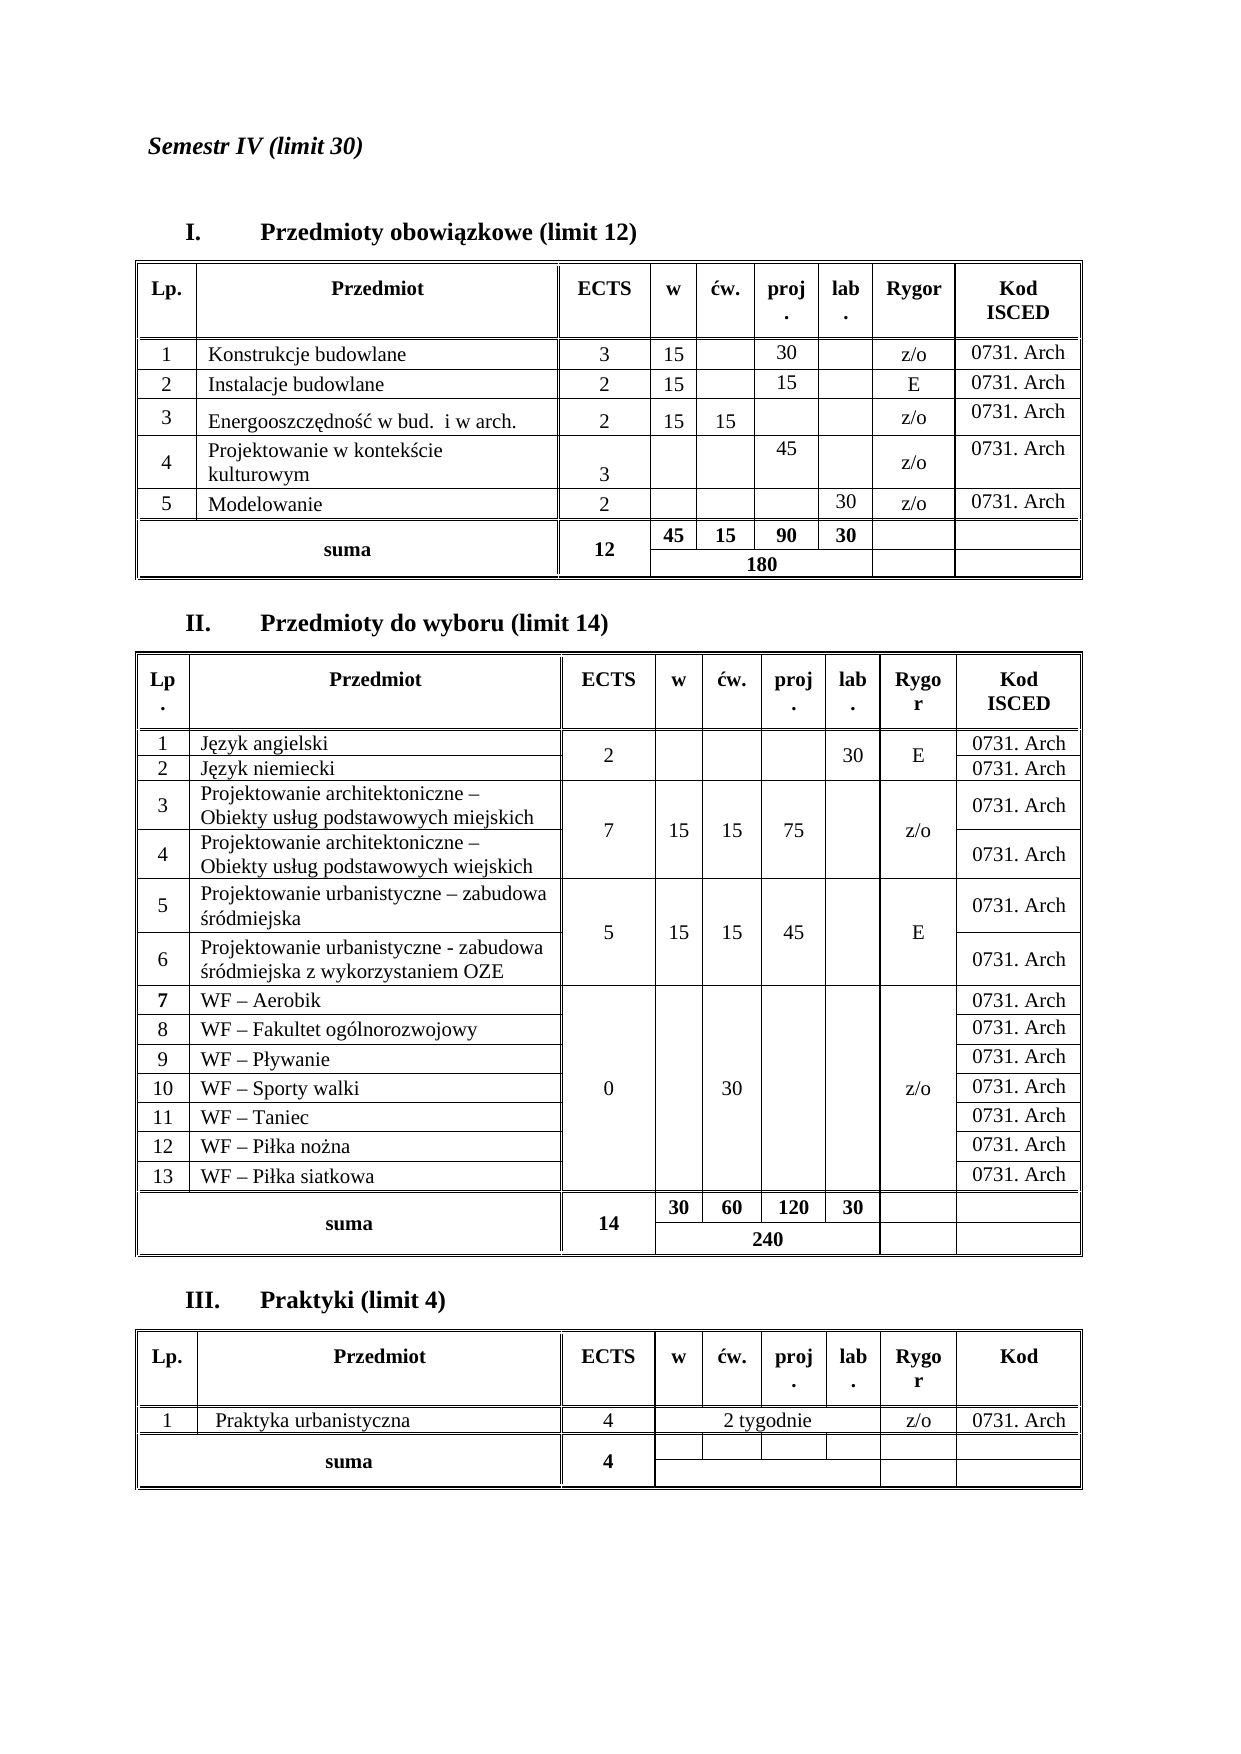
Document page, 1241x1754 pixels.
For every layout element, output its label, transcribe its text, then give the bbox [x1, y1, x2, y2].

table_cell 4 [561, 1435, 654, 1486]
table_cell [881, 1460, 956, 1486]
table_cell 15 [656, 781, 702, 878]
table_cell 0731. Arch [956, 489, 1080, 518]
table_cell 75 [762, 781, 825, 878]
table_cell 2 [560, 370, 650, 398]
list Przedmioty do wyboru (limit 14) [185, 608, 1093, 637]
table_cell z/o [873, 399, 954, 435]
table_cell Konstrukcje budowlane [197, 340, 557, 368]
table_cell [697, 436, 754, 488]
table_cell [819, 436, 872, 488]
table_cell 1 [138, 1405, 197, 1432]
table_cell 0731. Arch [957, 830, 1080, 878]
table_cell 0731. Arch [957, 1162, 1080, 1190]
table_cell 30 [656, 1193, 702, 1222]
table_cell 15 [651, 340, 696, 368]
table_cell [957, 1460, 1080, 1486]
table_cell z/o [873, 489, 954, 518]
table_header Rygor [881, 1332, 956, 1405]
table_header Przedmiot [198, 1332, 561, 1405]
table_cell 15 [697, 521, 754, 549]
table_header proj. [762, 655, 825, 728]
table_cell 4 [138, 830, 189, 878]
table_cell suma [138, 1190, 562, 1253]
table_cell 5 [138, 489, 196, 518]
table_header w [656, 1332, 702, 1405]
table_cell 0731. Arch [957, 1405, 1080, 1432]
table_cell Modelowanie [197, 489, 557, 518]
table_cell 5 [563, 879, 655, 985]
table_cell 14 [562, 1193, 655, 1253]
table_cell 0731. Arch [957, 879, 1080, 932]
table_cell 30 [826, 1193, 879, 1222]
table_cell [656, 986, 702, 1190]
table_cell 0731. Arch [957, 1132, 1080, 1161]
table_cell 15 [651, 370, 696, 398]
table_cell [697, 340, 754, 368]
table_header lab. [827, 1332, 880, 1405]
table_cell [656, 731, 702, 780]
table_header ECTS [558, 264, 650, 337]
table_cell [762, 731, 825, 780]
table_cell 0731. Arch [957, 756, 1080, 780]
table_cell z/o [881, 1408, 956, 1432]
table_cell 10 [138, 1074, 189, 1102]
table_cell [827, 1435, 880, 1459]
table_cell 11 [138, 1103, 189, 1131]
table_cell WF – Sporty walki [190, 1074, 560, 1102]
table_cell [957, 1223, 1080, 1253]
table_cell [703, 731, 761, 780]
table_cell 6 [138, 933, 189, 985]
table_cell 0731. Arch [957, 1074, 1080, 1102]
table_header Lp. [138, 1332, 197, 1405]
list Przedmioty obowiązkowe (limit 12) [185, 217, 1093, 246]
table_cell [873, 550, 954, 576]
table_cell Język niemiecki [190, 756, 560, 780]
table_cell [956, 550, 1080, 576]
table_header ćw. [703, 655, 761, 728]
table_cell Instalacje budowlane [197, 370, 557, 398]
table_cell WF – Taniec [190, 1103, 560, 1131]
table_header lab. [826, 655, 879, 728]
table_cell 30 [826, 731, 879, 780]
table_cell 4 [563, 1408, 654, 1432]
table_cell 90 [755, 521, 818, 549]
table_cell 3 [560, 436, 650, 488]
table_cell Projektowanie urbanistyczne – zabudowa śródmiejska [190, 879, 560, 932]
table_cell 12 [138, 1132, 189, 1161]
table_cell 2 [138, 370, 196, 398]
table_cell Projektowanie architektoniczne – Obiekty usług podstawowych miejskich [190, 781, 560, 829]
table_cell 2 tygodnie [656, 1408, 880, 1432]
table_cell z/o [873, 340, 954, 368]
table_cell z/o [873, 436, 954, 488]
table_cell 15 [703, 879, 761, 985]
table_header Kod ISCED [956, 264, 1080, 337]
table_cell 120 [762, 1193, 825, 1222]
table_cell 0731. Arch [957, 1015, 1080, 1043]
table_header ćw. [697, 264, 754, 337]
table_cell 0731. Arch [957, 933, 1080, 985]
table_cell [881, 1193, 956, 1222]
table_cell 45 [755, 436, 818, 488]
table_cell Projektowanie architektoniczne – Obiekty usług podstawowych wiejskich [190, 830, 560, 878]
table_cell [651, 436, 696, 488]
table_cell 2 [560, 399, 650, 435]
table_cell 180 [651, 550, 872, 576]
table_header Przedmiot [189, 653, 562, 728]
table_cell Energooszczędność w bud. i w arch. [197, 399, 557, 435]
table_cell [881, 1223, 956, 1253]
table_cell E [873, 370, 954, 398]
table_cell [819, 340, 872, 368]
table_header proj. [762, 1332, 826, 1405]
table_cell 0731. Arch [957, 1103, 1080, 1131]
table_header Rygor [881, 655, 956, 728]
table_cell 0 [563, 986, 655, 1190]
text III. Praktyki (limit 4) [185, 1285, 1093, 1314]
table_cell suma [136, 518, 558, 576]
table_cell [651, 489, 696, 518]
table_cell [819, 370, 872, 398]
table_cell [957, 1190, 1080, 1222]
table_header lab. [819, 264, 872, 337]
table_cell [881, 1435, 956, 1459]
table_cell 3 [138, 781, 189, 829]
table_cell 0731. Arch [957, 1045, 1080, 1073]
table_cell 0731. Arch [956, 436, 1080, 488]
table_cell [762, 1435, 826, 1459]
table_cell 9 [138, 1045, 189, 1073]
table_cell [957, 1432, 1081, 1459]
table_header w [656, 655, 702, 728]
table_cell [956, 518, 1081, 549]
table_cell 3 [138, 399, 196, 435]
table_cell WF – Aerobik [190, 986, 560, 1014]
table_cell z/o [881, 986, 956, 1190]
table_cell [703, 1435, 761, 1459]
table_cell 8 [138, 1015, 189, 1043]
table_cell [826, 879, 879, 985]
table_cell [819, 399, 872, 435]
table_cell E [881, 731, 956, 780]
table_header Rygor [873, 264, 954, 337]
table_cell Praktyka urbanistyczna [198, 1408, 560, 1432]
table_cell 12 [558, 521, 650, 576]
table_cell [656, 1435, 702, 1459]
table_cell 1 [138, 728, 189, 755]
table_cell [826, 986, 879, 1190]
table_cell 2 [138, 756, 189, 780]
table_cell 0731. Arch [956, 337, 1080, 368]
table_cell 0731. Arch [957, 986, 1080, 1014]
table_cell 2 [563, 731, 655, 780]
table_header Lp. [138, 264, 196, 337]
table_header Kod ISCED [957, 655, 1080, 728]
table_cell 45 [651, 521, 696, 549]
table_header Przedmiot [197, 264, 558, 337]
table_cell 5 [138, 879, 189, 932]
table_cell z/o [881, 781, 956, 878]
table_header ECTS [562, 655, 655, 728]
table_cell 2 [560, 489, 650, 518]
table_cell suma [136, 1432, 561, 1486]
table_cell E [881, 879, 956, 985]
table_cell 7 [138, 986, 189, 1014]
table_cell 240 [656, 1223, 879, 1253]
table_cell 15 [755, 370, 818, 398]
table_cell [873, 521, 954, 549]
table_cell [762, 986, 825, 1190]
table_cell 3 [560, 340, 650, 368]
table_cell Język angielski [190, 731, 560, 755]
text Semestr IV (limit 30) [148, 131, 1093, 160]
table_cell 1 [138, 337, 196, 368]
table_cell WF – Fakultet ogólnorozwojowy [190, 1015, 560, 1043]
table_cell 30 [819, 489, 872, 518]
table_cell [656, 1460, 880, 1486]
table_header ćw. [703, 1332, 761, 1405]
table_cell [755, 399, 818, 435]
table_cell 0731. Arch [957, 781, 1080, 829]
table_header Lp. [138, 655, 189, 728]
table_cell 60 [703, 1193, 761, 1222]
table_cell 0731. Arch [956, 370, 1080, 398]
table_cell WF – Piłka siatkowa [190, 1162, 560, 1190]
table_cell WF – Piłka nożna [190, 1132, 560, 1161]
table_header Kod [957, 1332, 1080, 1405]
table_header ECTS [561, 1332, 654, 1405]
table_cell [697, 370, 754, 398]
table_cell 15 [656, 879, 702, 985]
table_cell 30 [755, 340, 818, 368]
table_header proj. [755, 264, 818, 337]
table_cell Projektowanie urbanistyczne - zabudowa śródmiejska z wykorzystaniem OZE [190, 933, 560, 985]
table_cell 7 [563, 781, 655, 878]
table_cell [697, 489, 754, 518]
table_cell 30 [703, 986, 761, 1190]
table_header w [651, 264, 696, 337]
table_cell Projektowanie w kontekście kulturowym [197, 436, 557, 488]
table_cell 15 [697, 399, 754, 435]
table_cell 0731. Arch [957, 728, 1080, 755]
table_cell 0731. Arch [956, 399, 1080, 435]
table_cell 15 [651, 399, 696, 435]
table_cell [826, 781, 879, 878]
table_cell 4 [138, 436, 196, 488]
table_cell 30 [819, 521, 872, 549]
table_cell 45 [762, 879, 825, 985]
table_cell WF – Pływanie [190, 1045, 560, 1073]
table_cell 13 [138, 1162, 189, 1190]
table_cell [755, 489, 818, 518]
table_cell 15 [703, 781, 761, 878]
